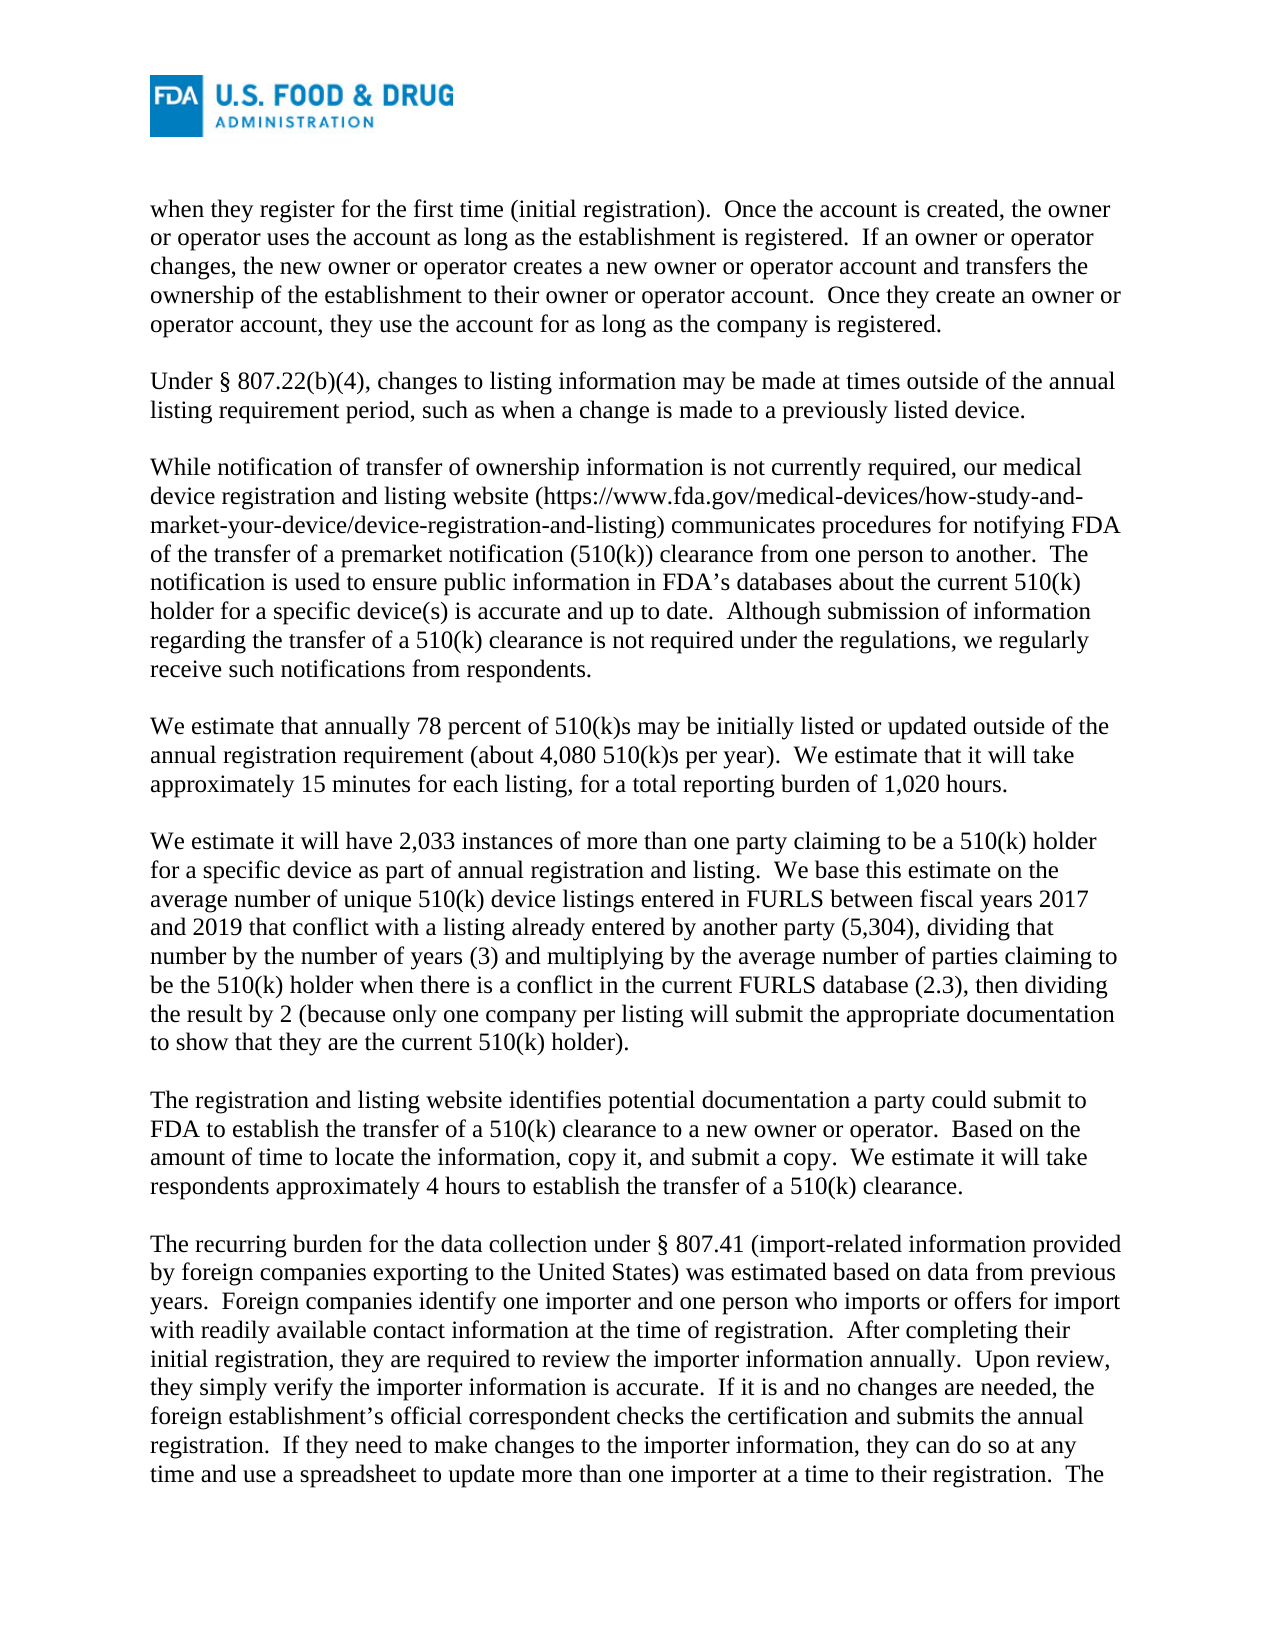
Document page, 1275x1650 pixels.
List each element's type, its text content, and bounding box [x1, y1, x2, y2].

text While notification of transfer of ownership information is not currently required, our medical device registration and listing website (https://www.fda.gov/medical-devices/how-study-and-market-your-device/device-registration-and-listing) communicates procedures for notifying FDA of the transfer of a premarket notification (510(k)) clearance from one person to another. The notification is used to ensure public information in FDA’s databases about the current 510(k) holder for a specific device(s) is accurate and up to date. Although submission of information regarding the transfer of a 510(k) clearance is not required under the regulations, we regularly receive such notifications from respondents. [150, 452, 1125, 682]
text The registration and listing website identifies potential documentation a party could submit to FDA to establish the transfer of a 510(k) clearance to a new owner or operator. Based on the amount of time to locate the information, copy it, and submit a copy. We estimate it will take respondents approximately 4 hours to establish the transfer of a 510(k) clearance. [150, 1085, 1125, 1200]
text Under § 807.22(b)(4), changes to listing information may be made at times outside of the annual listing requirement period, such as when a change is made to a previously listed device. [150, 366, 1125, 424]
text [150, 1229, 1125, 1487]
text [150, 194, 1125, 337]
text We estimate that annually 78 percent of 510(k)s may be initially listed or updated outside of the annual registration requirement (about 4,080 510(k)s per year). We estimate that it will take approximately 15 minutes for each listing, for a total reporting burden of 1,020 hours. [150, 711, 1125, 797]
text We estimate it will have 2,033 instances of more than one party claiming to be a 510(k) holder for a specific device as part of annual registration and listing. We base this estimate on the average number of unique 510(k) device listings entered in FURLS between fiscal years 2017 and 2019 that conflict with a listing already entered by another party (5,304), dividing that number by the number of years (3) and multiplying by the average number of parties claiming to be the 510(k) holder when there is a conflict in the current FURLS database (2.3), then dividing the result by 2 (because only one company per listing will submit the appropriate documentation to show that they are the current 510(k) holder). [150, 826, 1125, 1056]
